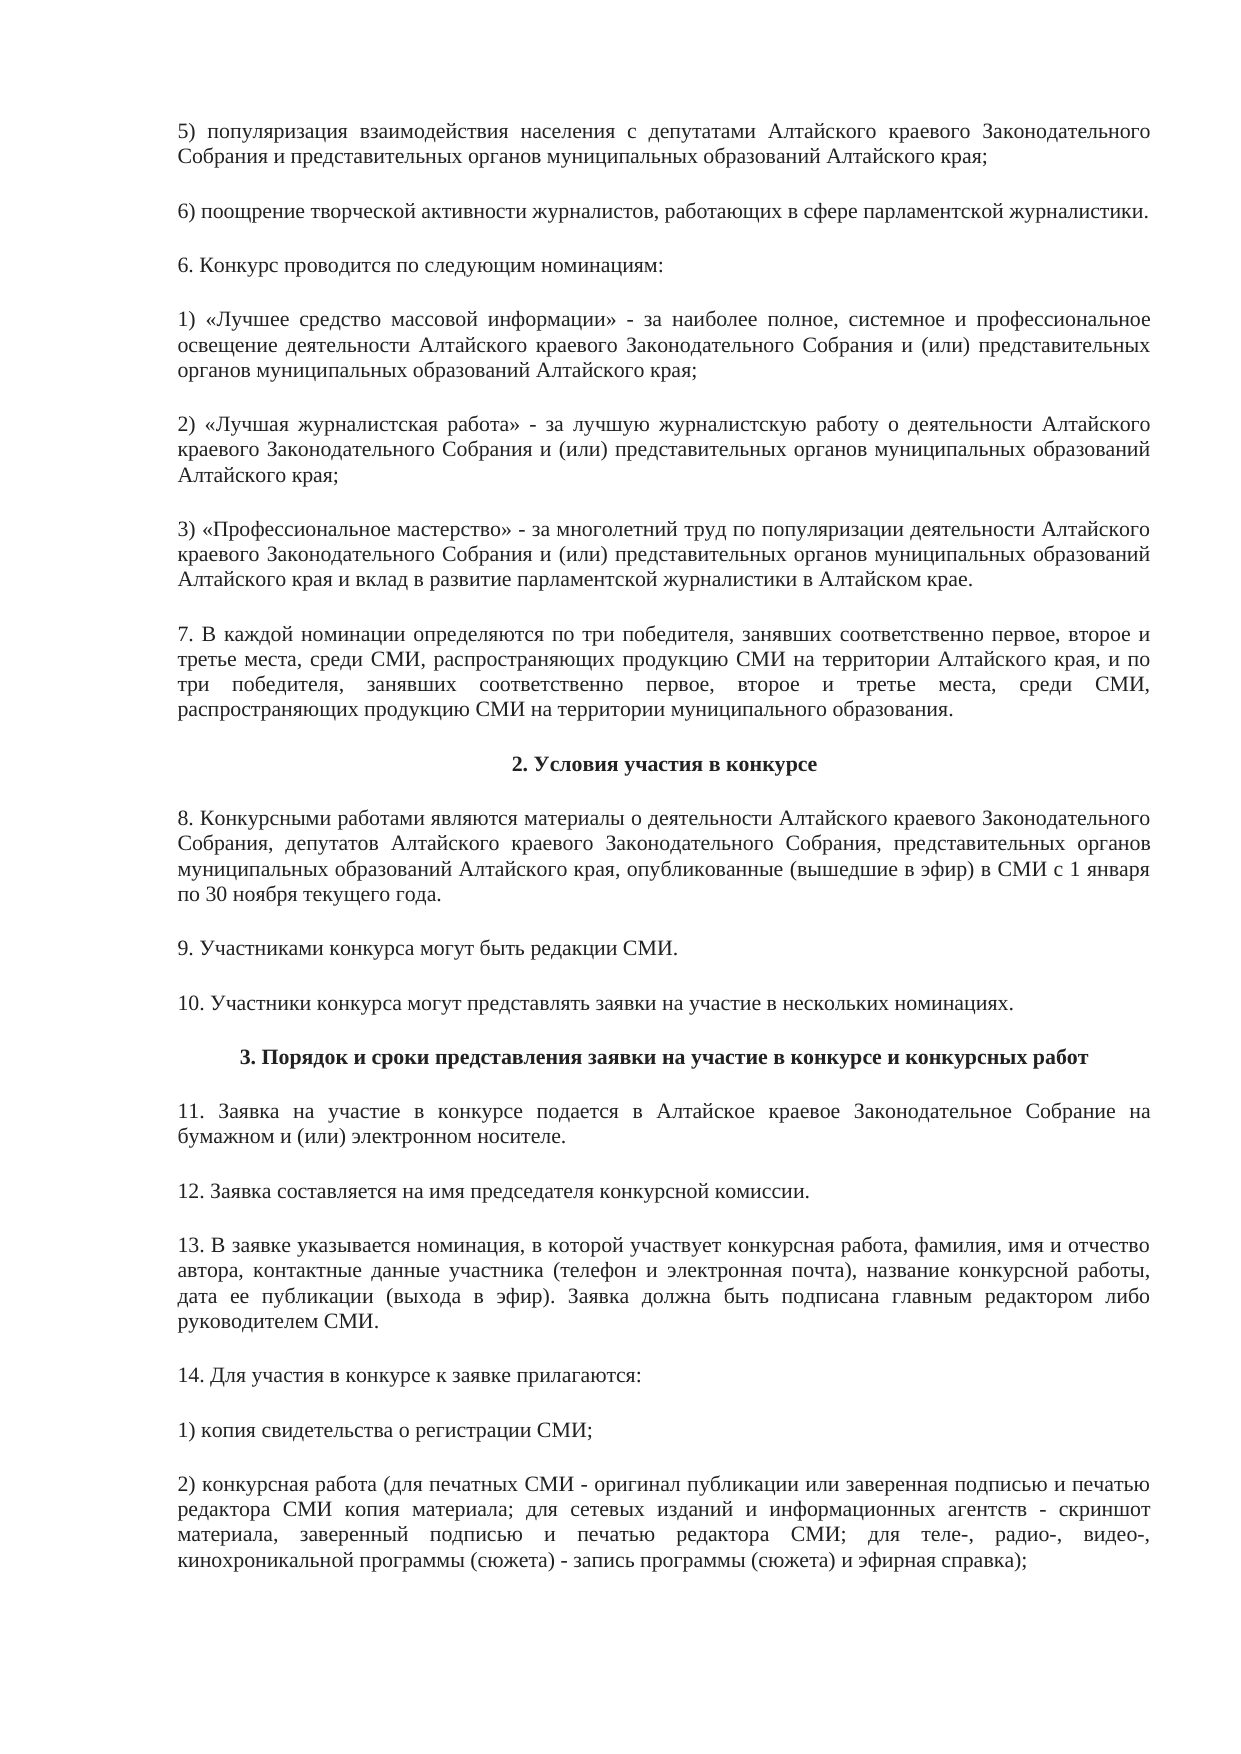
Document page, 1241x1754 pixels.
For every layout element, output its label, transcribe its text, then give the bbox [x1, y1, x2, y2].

text 14. Для участия в конкурсе к заявке прилагаются: [177, 1362, 1152, 1387]
text 1) «Лучшее средство массовой информации» - за наиболее полное, системное и профессиональное освещение деятельности Алтайского краевого Законодательного Собрания и (или) представительных органов муниципальных образований Алтайского края; [177, 306, 1152, 382]
text 2. Условия участия в конкурсе [177, 751, 1152, 776]
text 6) поощрение творческой активности журналистов, работающих в сфере парламентской журналистики. [177, 198, 1152, 223]
text 11. Заявка на участие в конкурсе подается в Алтайское краевое Законодательное Собрание на бумажном и (или) электронном носителе. [177, 1098, 1152, 1149]
text 2) «Лучшая журналистская работа» - за лучшую журналистскую работу о деятельности Алтайского краевого Законодательного Собрания и (или) представительных органов муниципальных образований Алтайского края; [177, 411, 1152, 487]
text 9. Участниками конкурса могут быть редакции СМИ. [177, 935, 1152, 960]
text 3. Порядок и сроки представления заявки на участие в конкурсе и конкурсных работ [177, 1044, 1152, 1069]
text 10. Участники конкурса могут представлять заявки на участие в нескольких номинациях. [177, 989, 1152, 1015]
text 3) «Профессиональное мастерство» - за многолетний труд по популяризации деятельности Алтайского краевого Законодательного Собрания и (или) представительных органов муниципальных образований Алтайского края и вклад в развитие парламентской журналистики в Алтайском крае. [177, 516, 1152, 592]
text 12. Заявка составляется на имя председателя конкурсной комиссии. [177, 1178, 1152, 1203]
text 7. В каждой номинации определяются по три победителя, занявших соответственно первое, второе и третье места, среди СМИ, распространяющих продукцию СМИ на территории Алтайского края, и по три победителя, занявших соответственно первое, второе и третье места, среди СМИ, распространяющих продукцию СМИ на территории муниципального образования. [177, 621, 1152, 722]
text 6. Конкурс проводится по следующим номинациям: [177, 252, 1152, 277]
text 2) конкурсная работа (для печатных СМИ - оригинал публикации или заверенная подписью и печатью редактора СМИ копия материала; для сетевых изданий и информационных агентств - скриншот материала, заверенный подписью и печатью редактора СМИ; для теле-, радио-, видео-, кинохроникальной программы (сюжета) - запись программы (сюжета) и эфирная справка); [177, 1471, 1152, 1572]
text 5) популяризация взаимодействия населения с депутатами Алтайского краевого Законодательного Собрания и представительных органов муниципальных образований Алтайского края; [177, 118, 1152, 168]
text 8. Конкурсными работами являются материалы о деятельности Алтайского краевого Законодательного Собрания, депутатов Алтайского краевого Законодательного Собрания, представительных органов муниципальных образований Алтайского края, опубликованные (вышедшие в эфир) в СМИ с 1 января по 30 ноября текущего года. [177, 805, 1152, 906]
text 13. В заявке указывается номинация, в которой участвует конкурсная работа, фамилия, имя и отчество автора, контактные данные участника (телефон и электронная почта), название конкурсной работы, дата ее публикации (выхода в эфир). Заявка должна быть подписана главным редактором либо руководителем СМИ. [177, 1232, 1152, 1333]
text 1) копия свидетельства о регистрации СМИ; [177, 1417, 1152, 1442]
